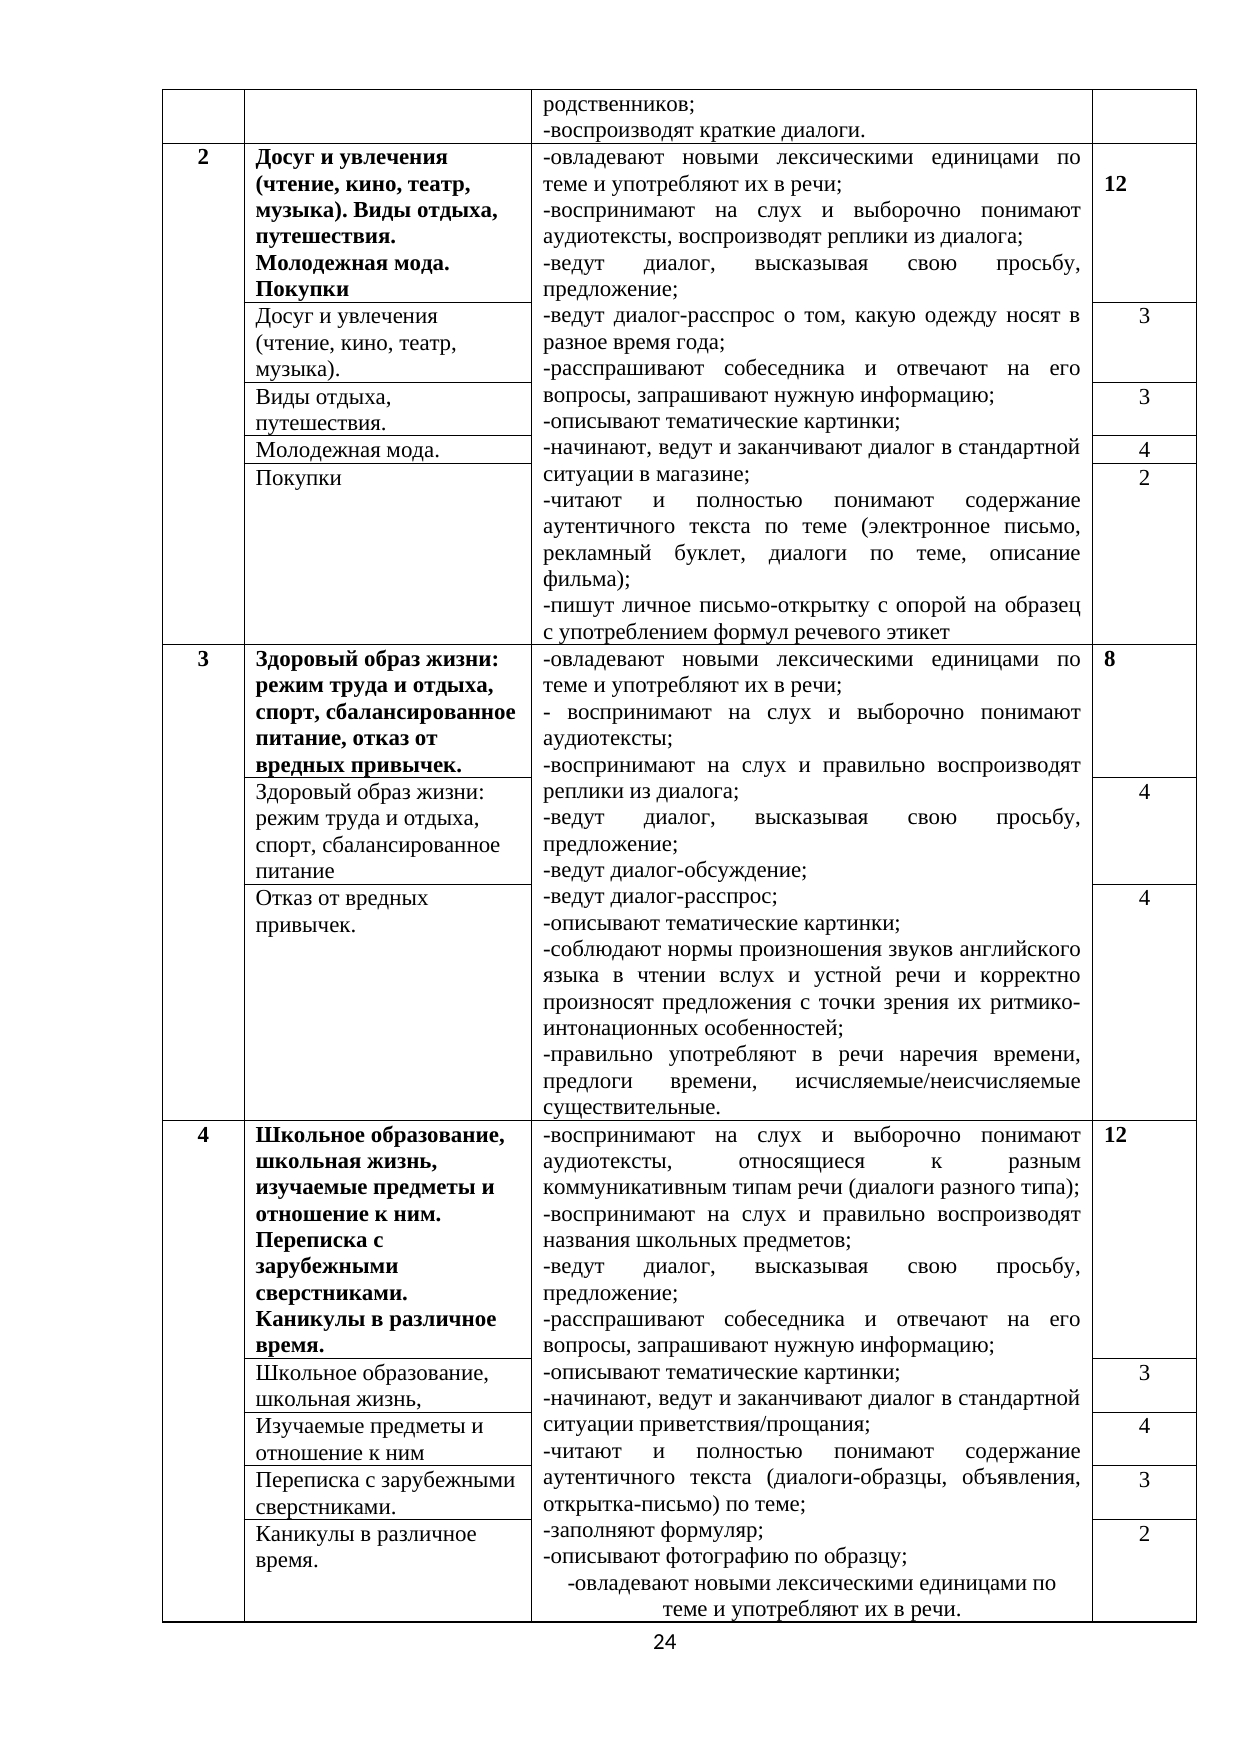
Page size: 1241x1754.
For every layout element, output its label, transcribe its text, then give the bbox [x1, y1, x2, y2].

table_cell -овладевают новыми лексическими единицами по теме и употребляют их в речи; -воспринимают на слух и выборочно понимают аудиотексты, воспроизводят реплики из диалога; -ведут диалог, высказывая свою просьбу, предложение; -ведут диалог-расспрос о том, какую одежду носят в разное время года; -расспрашивают собеседника и отвечают на его вопросы, запрашивают нужную информацию; -описывают тематические картинки; -начинают, ведут и заканчивают диалог в стандартной ситуации в магазине; -читают и полностью понимают содержание аутентичного текста по теме (электронное письмо, рекламный буклет, диалоги по теме, описание фильма); -пишут личное письмо-открытку с опорой на образец с употреблением формул речевого этикет [532, 144, 1092, 644]
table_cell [245, 90, 531, 142]
table_cell 3 [1093, 1359, 1196, 1412]
table_cell 12 [1093, 1121, 1196, 1358]
table_cell Изучаемые предметы и отношение к ним [245, 1413, 531, 1465]
table_cell Досуг и увлечения (чтение, кино, театр, музыка). [245, 303, 531, 382]
table_cell -овладевают новыми лексическими единицами по теме и употребляют их в речи; - воспринимают на слух и выборочно понимают аудиотексты; -воспринимают на слух и правильно воспроизводят реплики из диалога; -ведут диалог, высказывая свою просьбу, предложение; -ведут диалог-обсуждение; -ведут диалог-расспрос; -описывают тематические картинки; -соблюдают нормы произношения звуков английского языка в чтении вслух и устной речи и корректно произносят предложения с точки зрения их ритмико-интонационных особенностей; -правильно употребляют в речи наречия времени, предлоги времени, исчисляемые/неисчисляемые существительные. [532, 645, 1092, 1119]
table_cell 2 [1093, 90, 1196, 142]
table_cell 3 [1093, 383, 1196, 435]
table_cell 2 [1093, 464, 1196, 644]
table_cell Виды отдыха, путешествия. [245, 383, 531, 435]
table_cell 8 [1093, 645, 1196, 777]
table_cell 2 [1093, 1520, 1196, 1621]
table_cell 3 [1093, 303, 1196, 382]
table_cell 4 [163, 1121, 244, 1621]
table_cell Молодежная мода. [245, 436, 531, 463]
table_cell Отказ от вредных привычек. [245, 885, 531, 1119]
table_cell Здоровый образ жизни: режим труда и отдыха, спорт, сбалансированное питание, отказ от вредных привычек. [245, 645, 531, 777]
table_cell Покупки [245, 464, 531, 644]
table_cell 3 [163, 645, 244, 1119]
table_cell 4 [1093, 778, 1196, 883]
table_cell 2 [163, 144, 244, 644]
table_cell 4 [1093, 436, 1196, 463]
table_cell Школьное образование, школьная жизнь, изучаемые предметы и отношение к ним. Переписка с зарубежными сверстниками. Каникулы в различное время. [245, 1121, 531, 1358]
table_cell Каникулы в различное время. [245, 1520, 531, 1621]
table_cell 3 [1093, 1466, 1196, 1519]
table_cell 4 [1093, 885, 1196, 1119]
table_cell 4 [1093, 1413, 1196, 1465]
table_cell -воспринимают на слух и выборочно понимают аудиотексты, относящиеся к разным коммуникативным типам речи (диалоги разного типа); -воспринимают на слух и правильно воспроизводят названия школьных предметов; -ведут диалог, высказывая свою просьбу, предложение; -расспрашивают собеседника и отвечают на его вопросы, запрашивают нужную информацию; -описывают тематические картинки; -начинают, ведут и заканчивают диалог в стандартной ситуации приветствия/прощания; -читают и полностью понимают содержание аутентичного текста (диалоги-образцы, объявления, открытка-письмо) по теме; -заполняют формуляр; -описывают фотографию по образцу; -овладевают новыми лексическими единицами по теме и употребляют их в речи. [532, 1121, 1092, 1621]
table_cell 12 [1093, 144, 1196, 302]
table_cell Здоровый образ жизни: режим труда и отдыха, спорт, сбалансированное питание [245, 778, 531, 883]
table_cell Школьное образование, школьная жизнь, [245, 1359, 531, 1412]
table_cell Переписка с зарубежными сверстниками. [245, 1466, 531, 1519]
table_cell Досуг и увлечения (чтение, кино, театр, музыка). Виды отдыха, путешествия. Молодежная мода. Покупки [245, 144, 531, 302]
